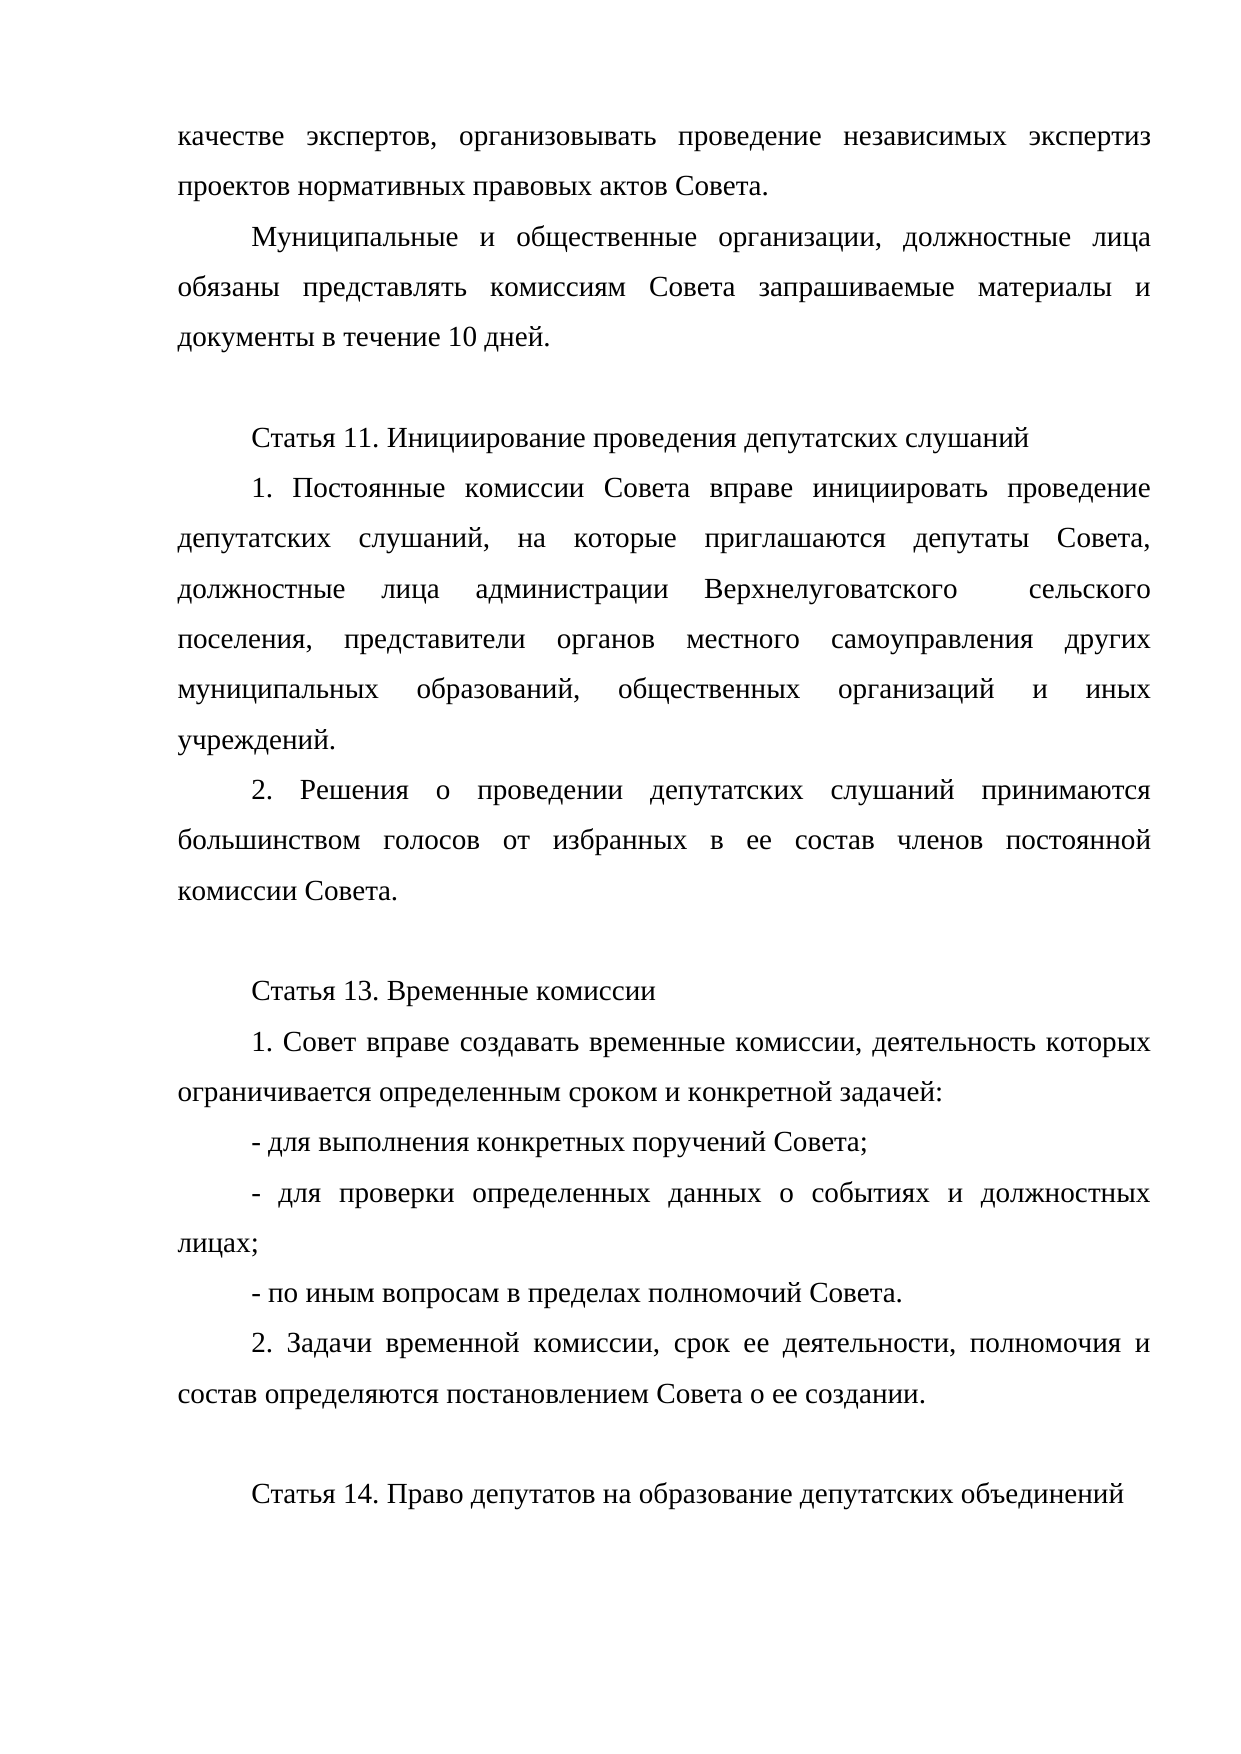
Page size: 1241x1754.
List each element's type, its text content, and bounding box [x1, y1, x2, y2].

text 2. Задачи временной комиссии, срок ее деятельности, полномочия и состав определяются постановлением Совета о ее создании. [177, 1326, 1152, 1409]
text 1. Постоянные комиссии Совета вправе инициировать проведение депутатских слушаний, на которые приглашаются депутаты Совета, должностные лица администрации Верхнелуговатского сельского поселения, представители органов местного самоуправления других муниципальных образований, общественных организаций и иных учреждений. [177, 470, 1152, 755]
text Муниципальные и общественные организации, должностные лица обязаны представлять комиссиям Совета запрашиваемые материалы и документы в течение 10 дней. [177, 219, 1152, 353]
text Статья 13. Временные комиссии [177, 973, 1152, 1007]
text - для проверки определенных данных о событиях и должностных лицах; [177, 1175, 1152, 1258]
text - по иным вопросам в пределах полномочий Совета. [177, 1275, 1152, 1309]
text Статья 14. Право депутатов на образование депутатских объединений [177, 1477, 1152, 1510]
text Статья 11. Инициирование проведения депутатских слушаний [177, 420, 1152, 453]
text - для выполнения конкретных поручений Совета; [177, 1124, 1152, 1158]
text 2. Решения о проведении депутатских слушаний принимаются большинством голосов от избранных в ее состав членов постоянной комиссии Совета. [177, 772, 1152, 906]
text 1. Совет вправе создавать временные комиссии, деятельность которых ограничивается определенным сроком и конкретной задачей: [177, 1024, 1152, 1108]
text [177, 118, 1152, 202]
